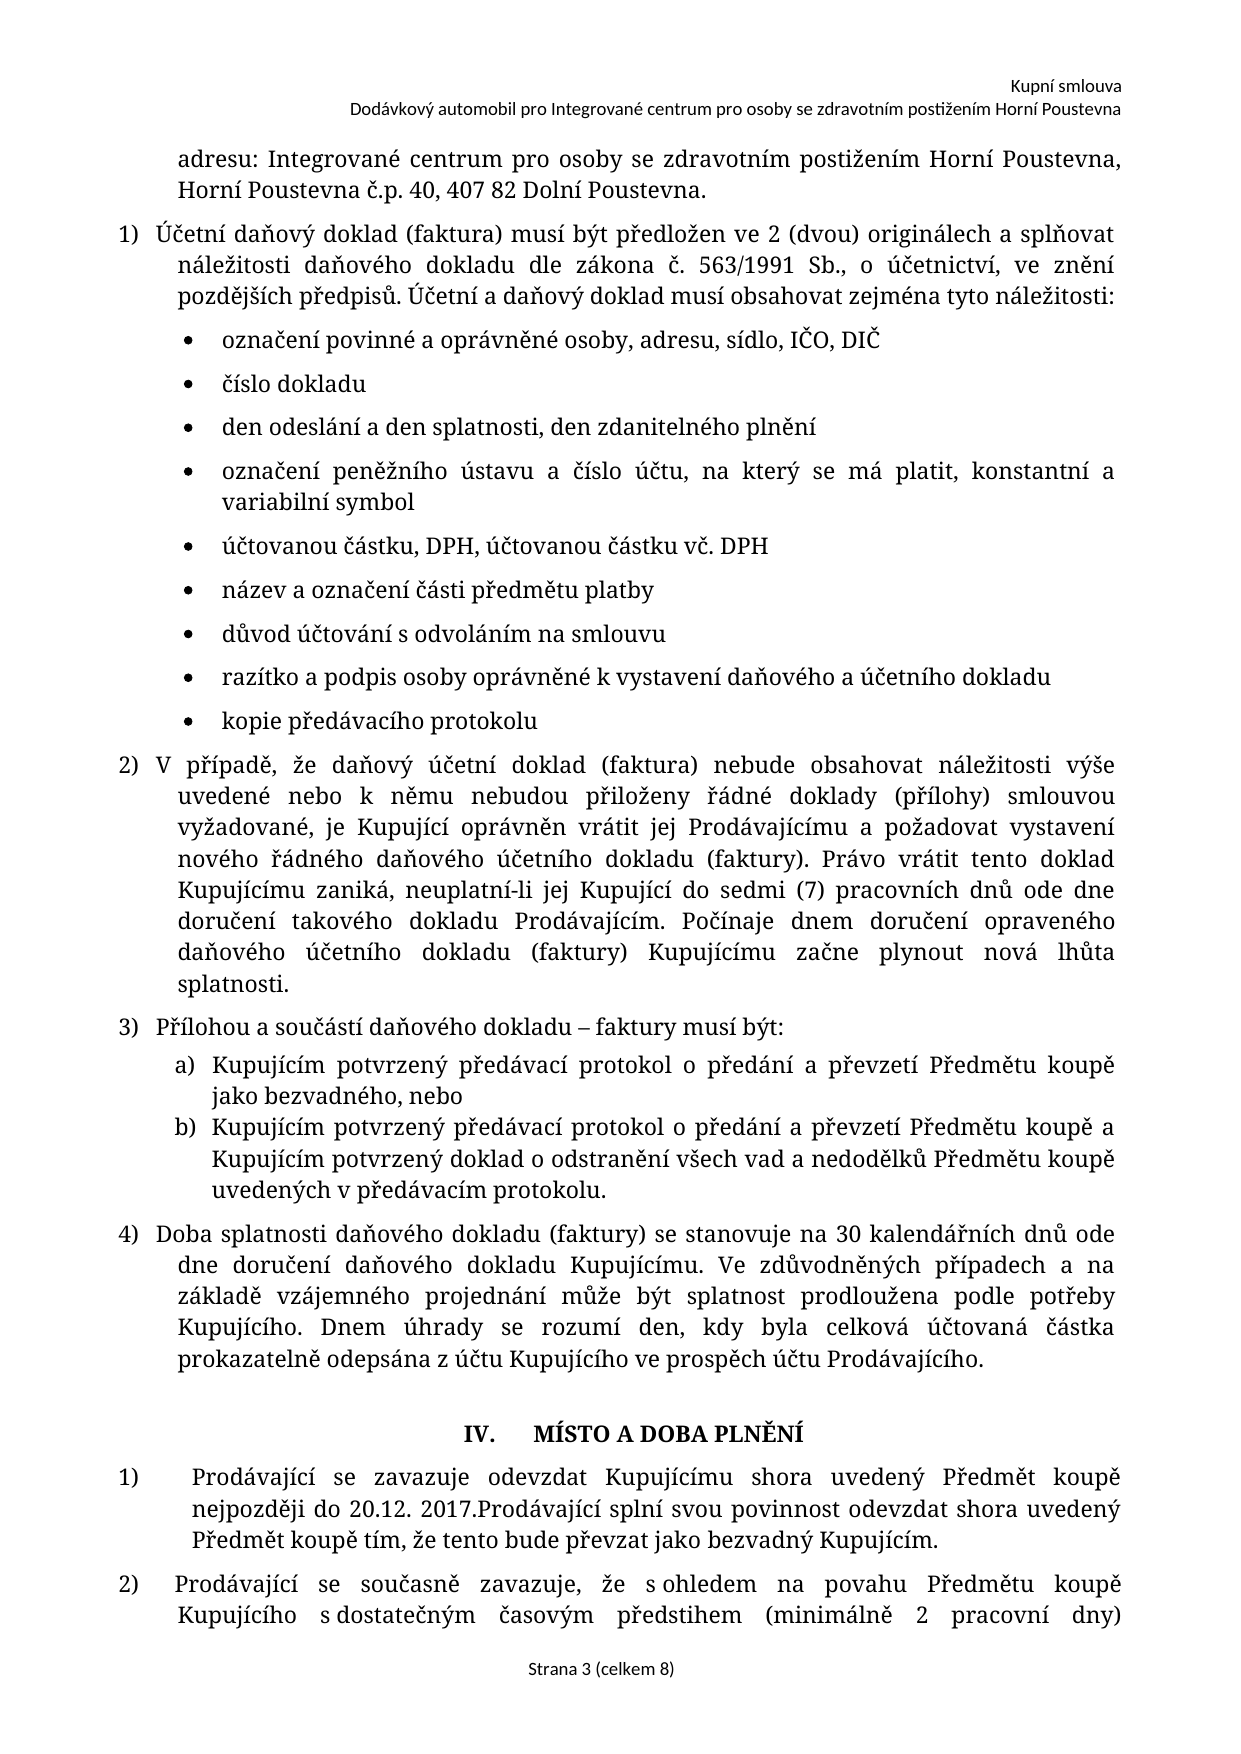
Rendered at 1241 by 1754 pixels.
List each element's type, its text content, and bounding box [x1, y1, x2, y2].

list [118, 1568, 1122, 1630]
list označení povinné a oprávněné osoby, adresu, sídlo, IČO, DIČ [184, 324, 1116, 355]
list účtovanou částku, DPH, účtovanou částku vč. DPH [184, 530, 1116, 561]
list razítko a podpis osoby oprávněné k vystavení daňového a účetního dokladu [184, 661, 1116, 693]
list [118, 143, 1122, 205]
list označení peněžního ústavu a číslo účtu, na který se má platit, konstantní a variabilní symbol [184, 455, 1116, 518]
list název a označení části předmětu platby [184, 574, 1116, 605]
list důvod účtování s odvoláním na smlouvu [184, 618, 1116, 649]
list Místo a doba plnění [177, 1418, 1122, 1449]
list Účetní daňový doklad (faktura) musí být předložen ve 2 (dvou) originálech a splňovat náležitosti daňového dokladu dle zákona č. 563/1991 Sb., o účetnictví, ve znění pozdějších předpisů. Účetní a daňový doklad musí obsahovat zejména tyto náležitosti: [118, 218, 1116, 311]
list Přílohou a součástí daňového dokladu – faktury musí být: [118, 1011, 1116, 1043]
list Kupujícím potvrzený předávací protokol o předání a převzetí Předmětu koupě a Kupujícím potvrzený doklad o odstranění všech vad a nedodělků Předmětu koupě uvedených v předávacím protokolu. [174, 1111, 1116, 1205]
list Doba splatnosti daňového dokladu (faktury) se stanovuje na 30 kalendářních dnů ode dne doručení daňového dokladu Kupujícímu. Ve zdůvodněných případech a na základě vzájemného projednání může být splatnost prodloužena podle potřeby Kupujícího. Dnem úhrady se rozumí den, kdy byla celková účtovaná částka prokazatelně odepsána z účtu Kupujícího ve prospěch účtu Prodávajícího. [118, 1218, 1116, 1374]
list číslo dokladu [184, 368, 1116, 399]
list kopie předávacího protokolu [184, 705, 1116, 736]
list den odeslání a den splatnosti, den zdanitelného plnění [184, 411, 1116, 443]
list Kupujícím potvrzený předávací protokol o předání a převzetí Předmětu koupě jako bezvadného, nebo [174, 1049, 1116, 1111]
list V případě, že daňový účetní doklad (faktura) nebude obsahovat náležitosti výše uvedené nebo k němu nebudou přiloženy řádné doklady (přílohy) smlouvou vyžadované, je Kupující oprávněn vrátit jej Prodávajícímu a požadovat vystavení nového řádného daňového účetního dokladu (faktury). Právo vrátit tento doklad Kupujícímu zaniká, neuplatní-li jej Kupující do sedmi (7) pracovních dnů ode dne doručení takového dokladu Prodávajícím. Počínaje dnem doručení opraveného daňového účetního dokladu (faktury) Kupujícímu začne plynout nová lhůta splatnosti. [118, 749, 1116, 999]
list Prodávající se zavazuje odevzdat Kupujícímu shora uvedený Předmět koupě nejpozději do 20.12. 2017.Prodávající splní svou povinnost odevzdat shora uvedený Předmět koupě tím, že tento bude převzat jako bezvadný Kupujícím. [118, 1461, 1122, 1555]
